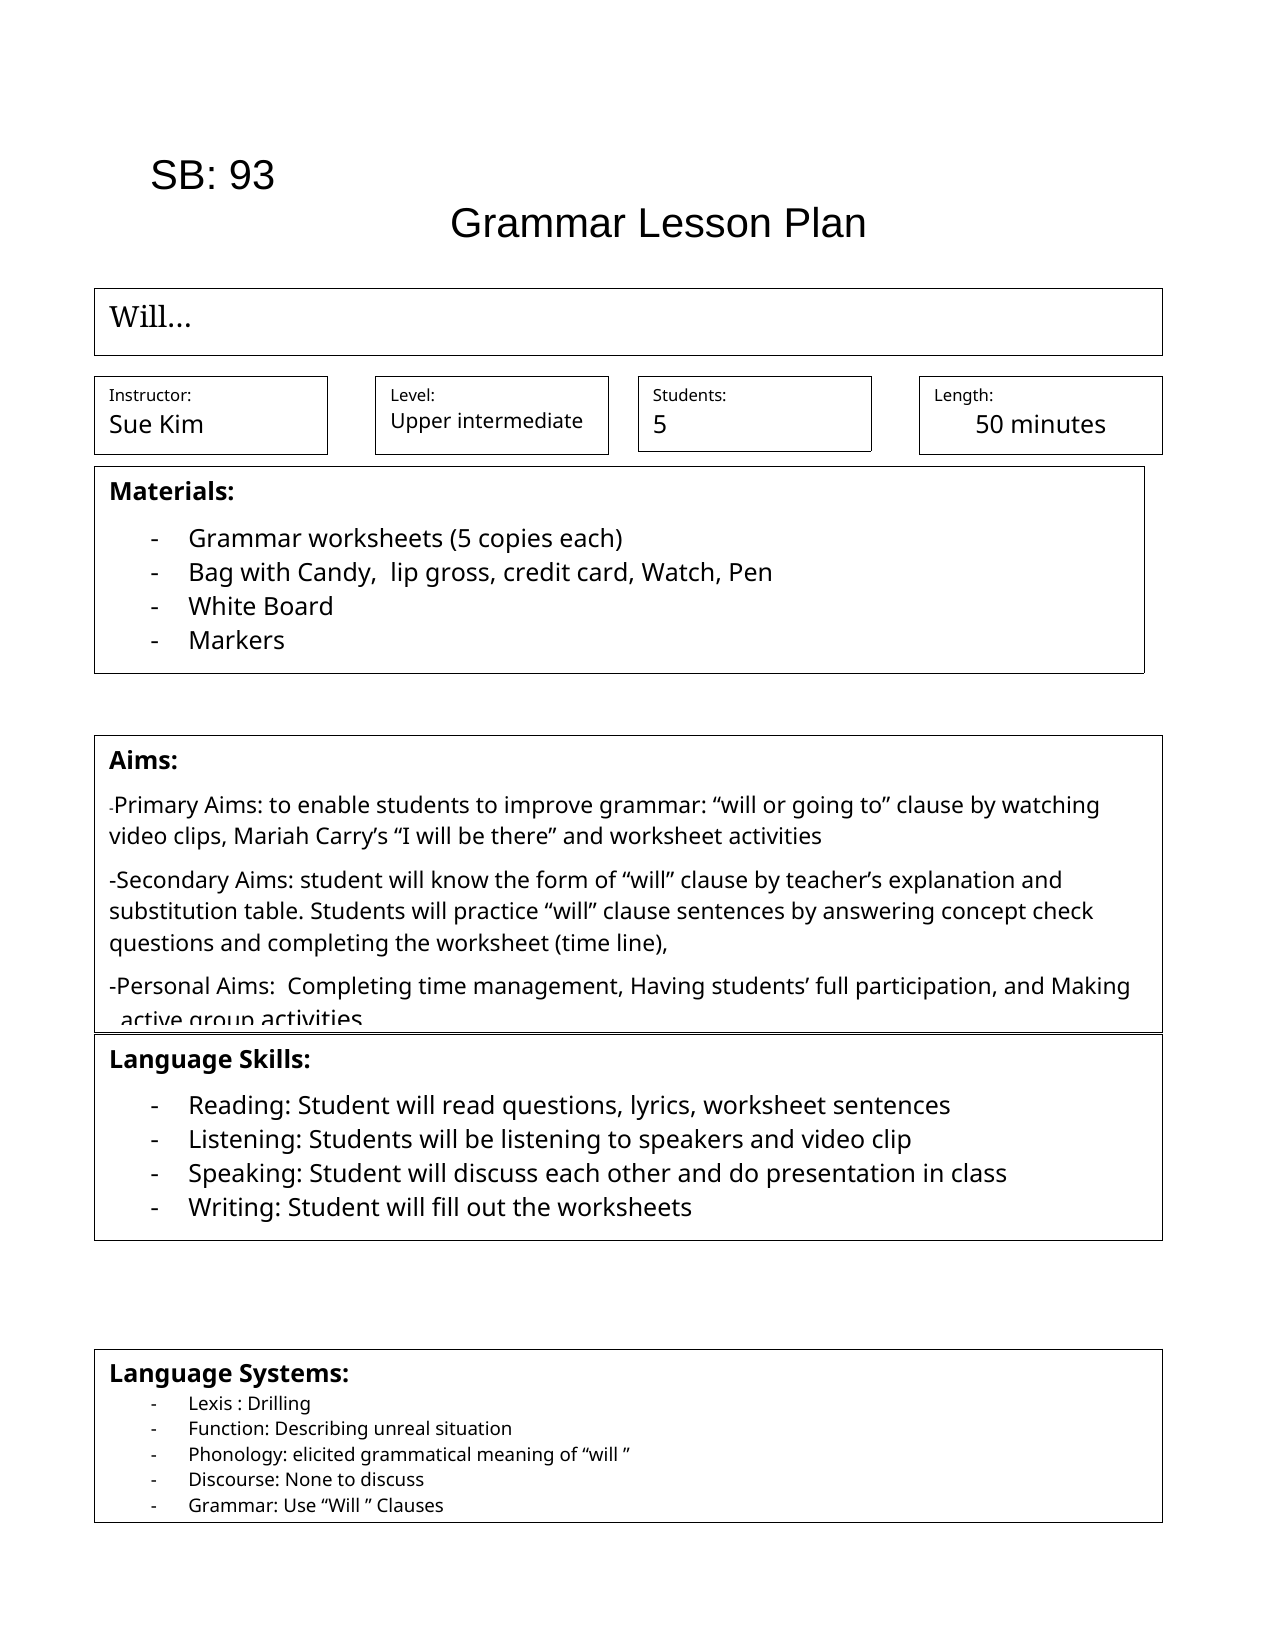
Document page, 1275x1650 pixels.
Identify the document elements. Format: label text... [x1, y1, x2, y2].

text Grammar Lesson Plan [450, 198, 1125, 246]
text SB: 93 [150, 150, 1125, 198]
